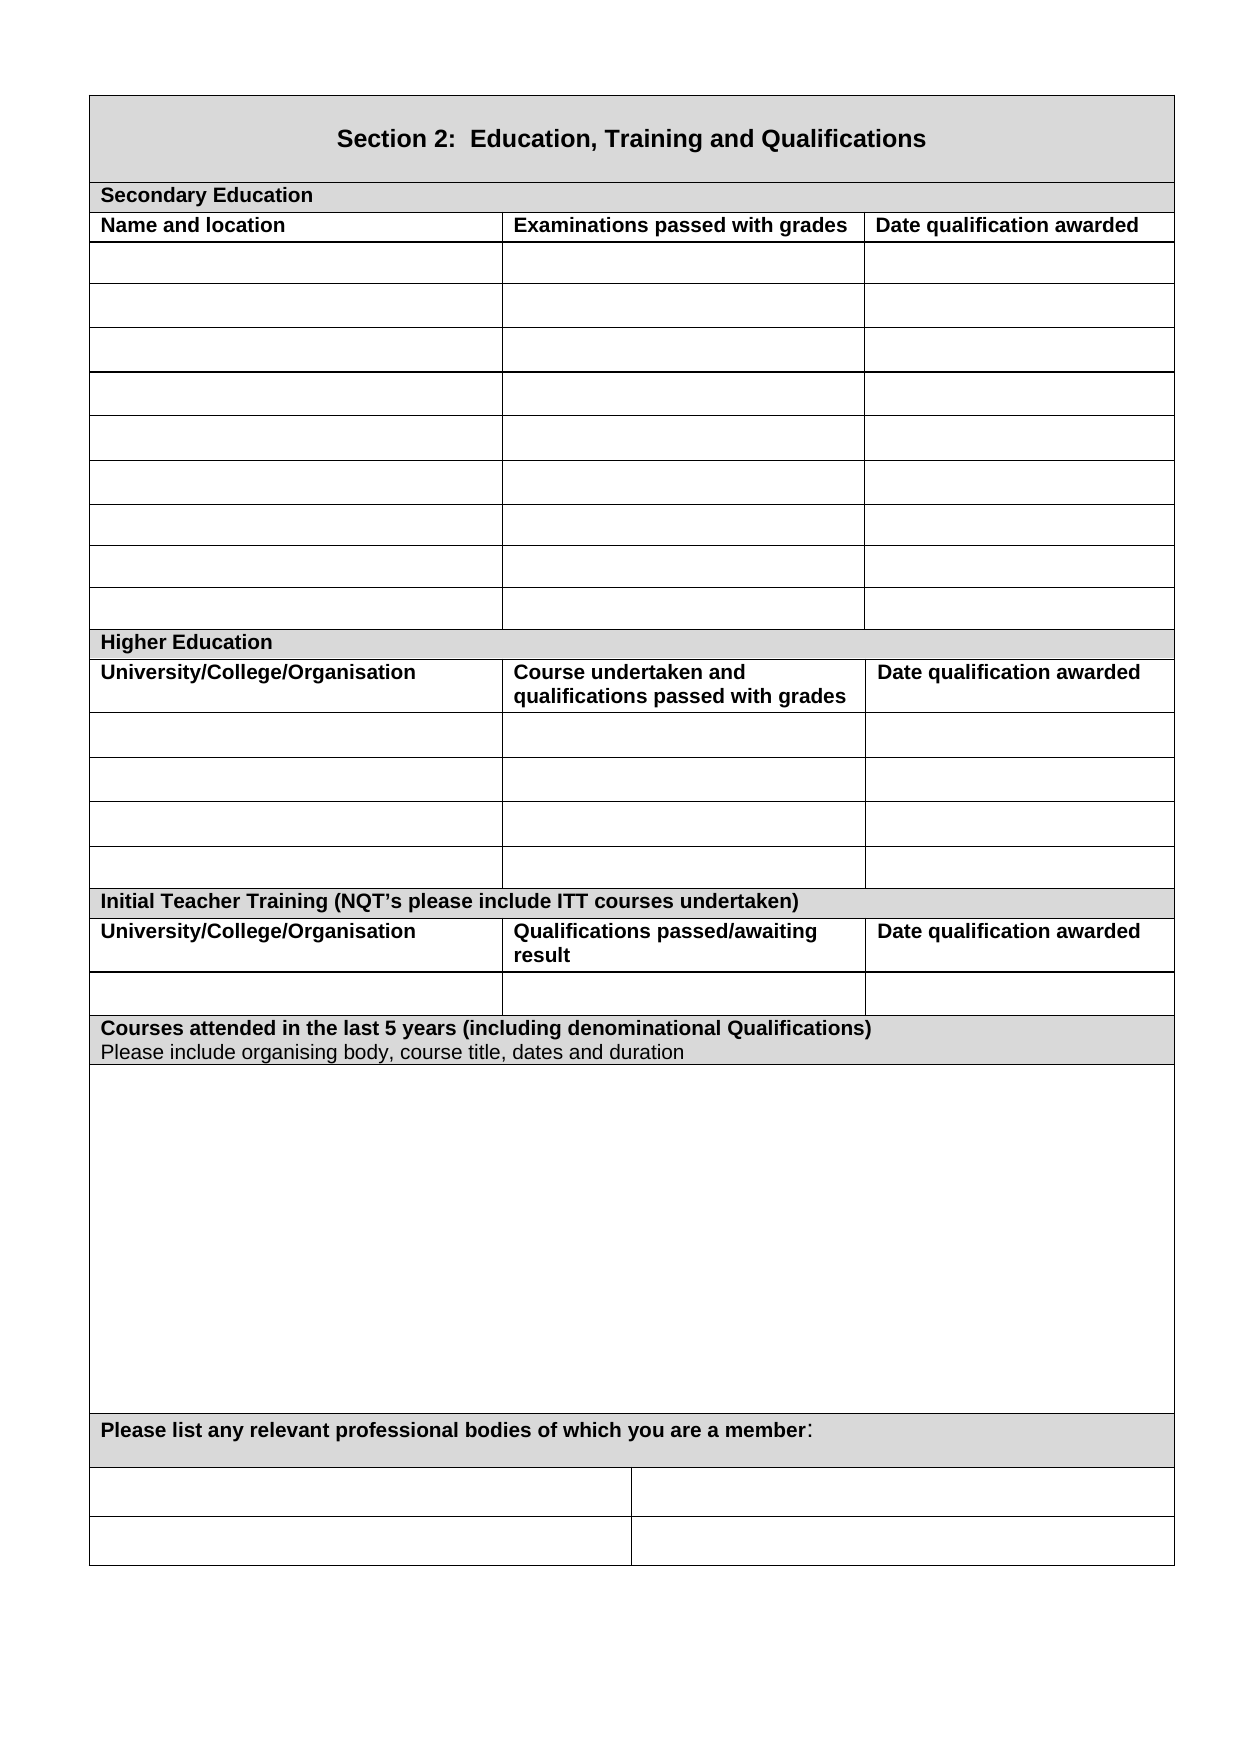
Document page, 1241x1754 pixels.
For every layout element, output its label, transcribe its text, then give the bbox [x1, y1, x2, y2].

table_cell [865, 328, 1174, 371]
table_cell Date qualification awarded [866, 660, 1174, 712]
table_cell University/College/Organisation [90, 660, 502, 712]
table_cell [503, 973, 865, 1015]
table_cell [90, 416, 502, 459]
table_cell Date qualification awarded [866, 919, 1174, 971]
table_cell [90, 373, 502, 415]
table_cell [503, 505, 864, 545]
table_cell [90, 461, 502, 503]
table_cell [503, 713, 865, 757]
table_header Section 2: Education, Training and Qualifications [90, 96, 1174, 182]
table_cell [866, 802, 1174, 846]
table_cell Name and location [90, 213, 502, 241]
table_cell [90, 802, 502, 846]
table_cell Date qualification awarded [865, 213, 1174, 241]
table_cell Initial Teacher Training (NQT’s please include ITT courses undertaken) [90, 889, 1174, 918]
table_cell [503, 802, 865, 846]
table_cell Course undertaken and qualifications passed with grades [503, 660, 865, 712]
table_cell [503, 373, 864, 415]
table_cell [866, 973, 1174, 1015]
table_cell [865, 546, 1174, 587]
table_cell [90, 973, 502, 1015]
table_cell [503, 546, 864, 587]
table_cell [503, 461, 864, 503]
table_cell Higher Education [90, 630, 1174, 658]
table_cell [866, 713, 1174, 757]
table_cell Qualifications passed/awaiting result [503, 919, 865, 971]
table_cell [90, 328, 502, 371]
table_cell [865, 373, 1174, 415]
table_cell [503, 328, 864, 371]
table_cell [865, 416, 1174, 459]
table_cell [503, 588, 864, 629]
table_cell [865, 461, 1174, 503]
table_cell [90, 1517, 631, 1564]
table_cell [90, 847, 502, 888]
table_cell [866, 847, 1174, 888]
table_cell Courses attended in the last 5 years (including denominational Qualifications) Please include organising body, course title, dates and duration [90, 1016, 1174, 1064]
table_cell [632, 1517, 1174, 1564]
table_cell [90, 284, 502, 327]
table_cell [90, 713, 502, 757]
table_cell [866, 758, 1174, 801]
table_cell [865, 588, 1174, 629]
table_cell Examinations passed with grades [503, 213, 864, 241]
table_cell [90, 505, 502, 545]
table_cell Please list any relevant professional bodies of which you are a member: [90, 1414, 1174, 1467]
table_cell [90, 1468, 631, 1516]
table_cell [90, 546, 502, 587]
table_cell [865, 284, 1174, 327]
table_cell [503, 284, 864, 327]
table_cell [90, 1065, 1174, 1413]
table_cell [90, 758, 502, 801]
table_cell [503, 243, 864, 283]
table_cell [503, 416, 864, 459]
table_cell [90, 588, 502, 629]
table_cell [90, 243, 502, 283]
table_cell [632, 1468, 1174, 1516]
table_cell [865, 505, 1174, 545]
table_cell University/College/Organisation [90, 919, 502, 971]
table_cell Secondary Education [90, 183, 1174, 212]
table_cell [503, 758, 865, 801]
table_cell [503, 847, 865, 888]
table_cell [865, 243, 1174, 283]
